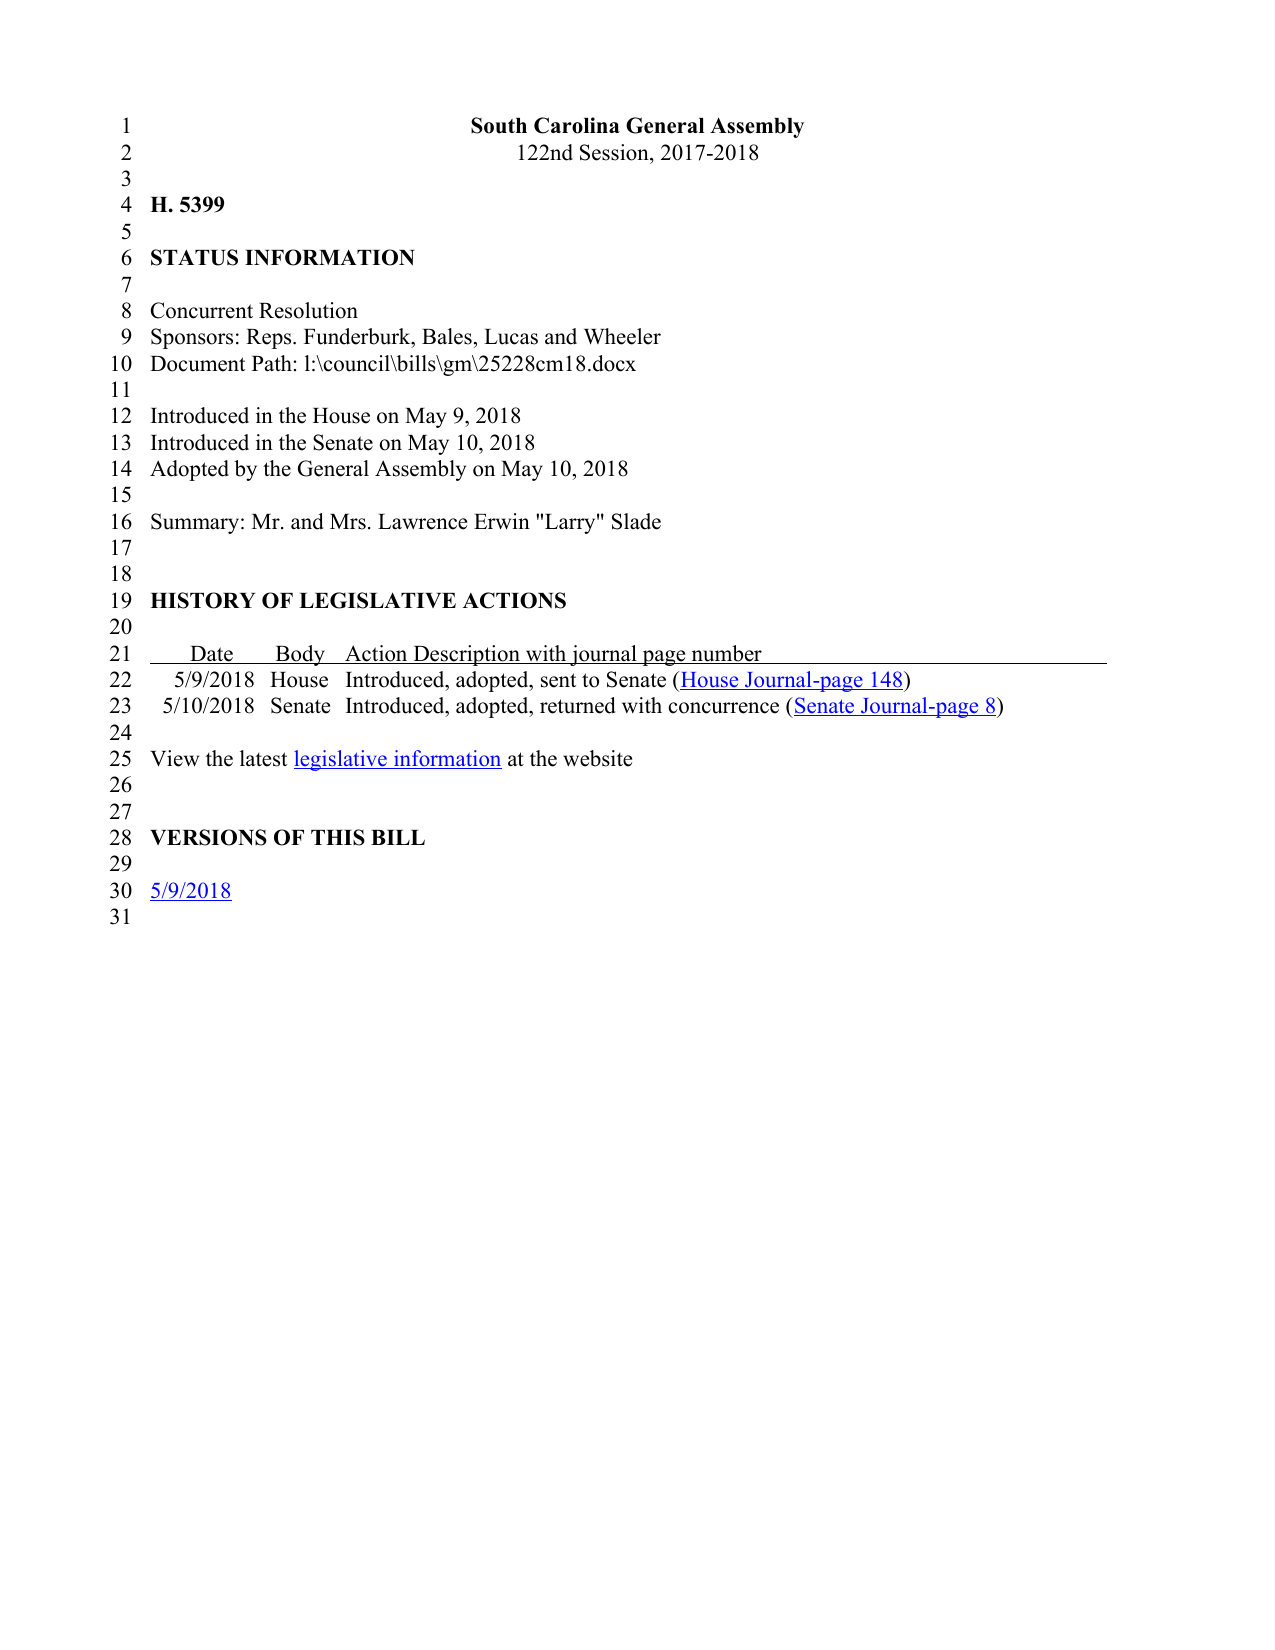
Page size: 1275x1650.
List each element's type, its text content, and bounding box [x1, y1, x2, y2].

text Summary: Mr. and Mrs. Lawrence Erwin "Larry" Slade [150, 508, 1125, 534]
text HISTORY OF LEGISLATIVE ACTIONS [150, 587, 1125, 613]
text Concurrent Resolution [150, 297, 1125, 323]
text Introduced in the Senate on May 10, 2018 [150, 429, 1125, 455]
text VERSIONS OF THIS BILL [150, 824, 1125, 850]
text Introduced in the House on May 9, 2018 [150, 402, 1125, 429]
text Document Path: l:\council\bills\gm\25228cm18.docx [150, 350, 1125, 376]
text Date Body Action Description with journal page number [150, 639, 1125, 666]
text Sponsors: Reps. Funderburk, Bales, Lucas and Wheeler [150, 323, 1125, 350]
text Adopted by the General Assembly on May 10, 2018 [150, 455, 1125, 481]
text H. 5399 [150, 192, 1125, 218]
text 5/10/2018 Senate Introduced, adopted, returned with concurrence (Senate Journal-page 8) [150, 692, 1125, 719]
text South Carolina General Assembly [150, 112, 1125, 139]
text 122nd Session, 2017-2018 [150, 139, 1125, 165]
text 5/9/2018 House Introduced, adopted, sent to Senate (House Journal-page 148) [150, 666, 1125, 692]
text STATUS INFORMATION [150, 244, 1125, 271]
text 5/9/2018 [150, 877, 1125, 903]
text View the latest legislative information at the website [150, 745, 1125, 771]
